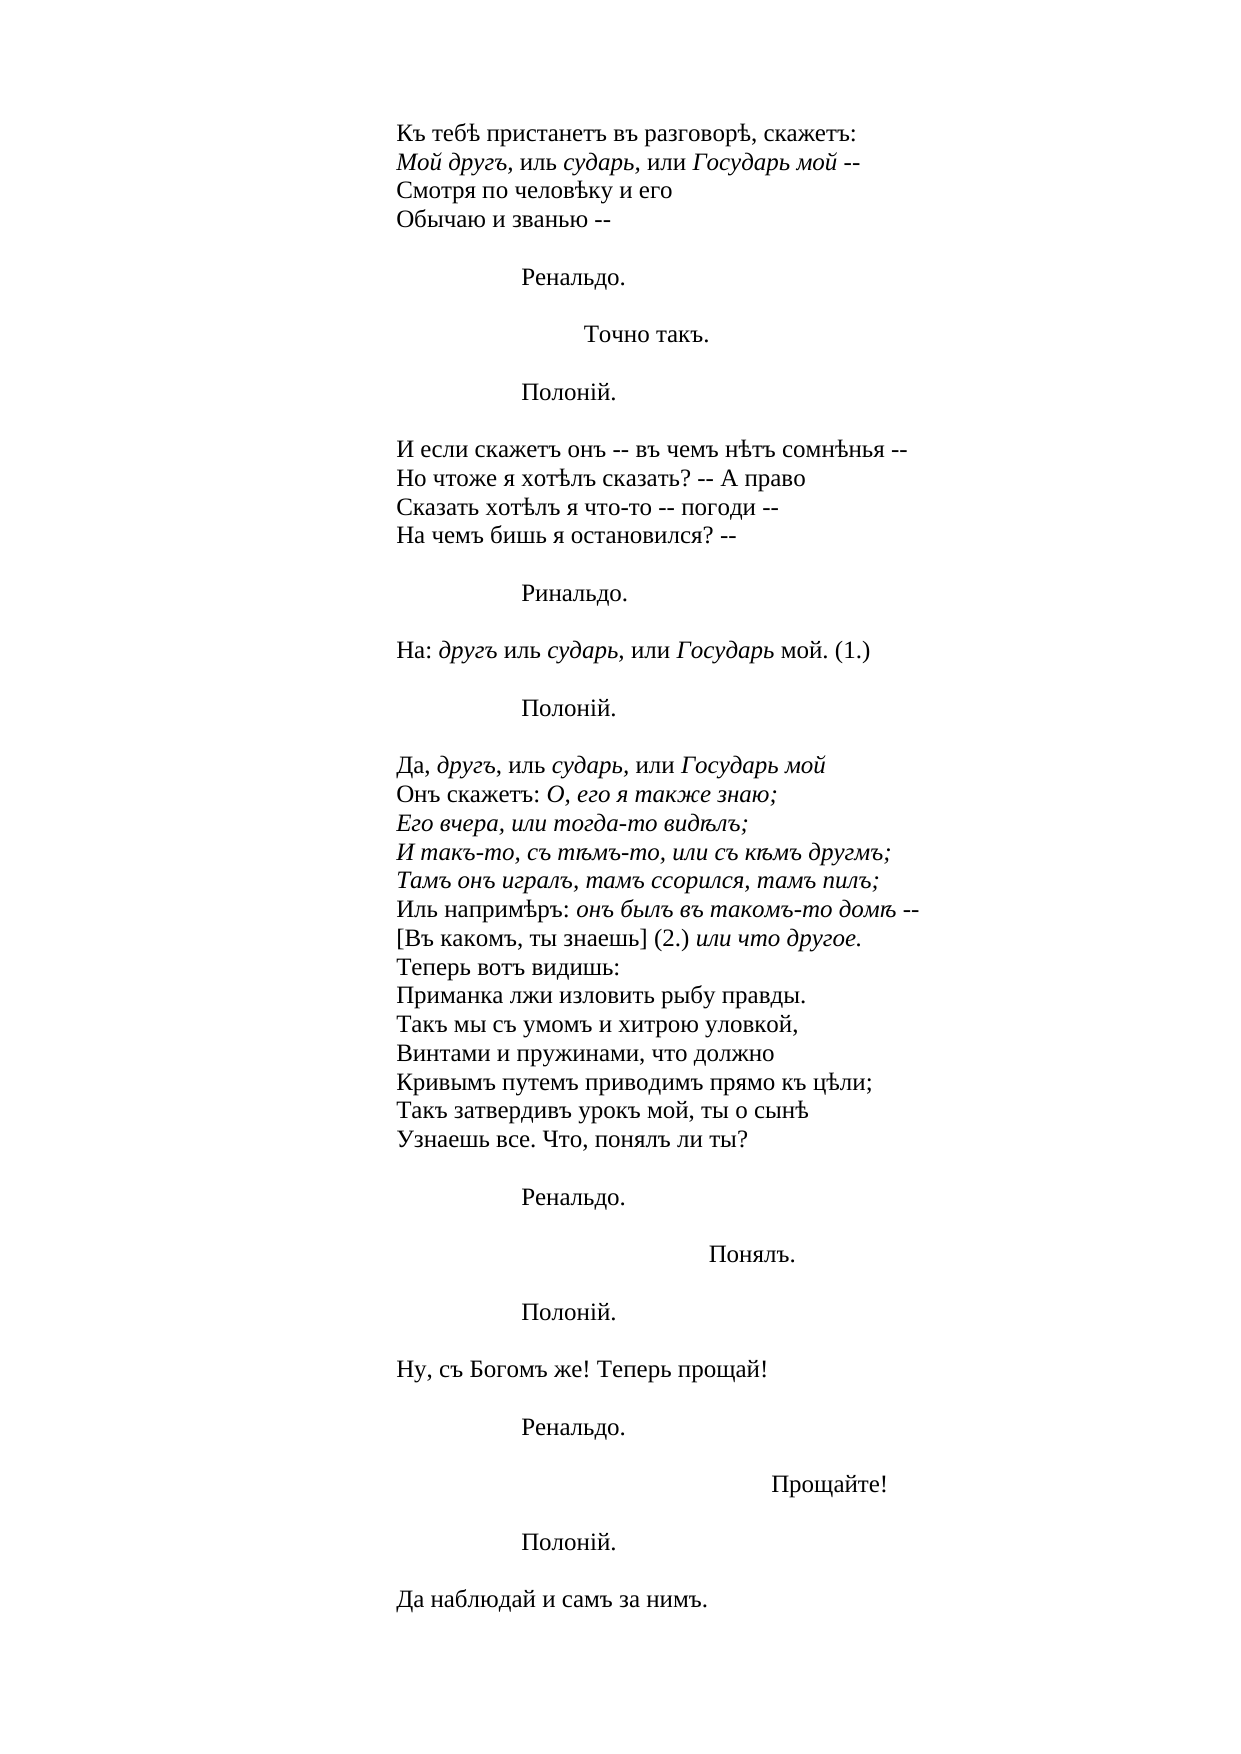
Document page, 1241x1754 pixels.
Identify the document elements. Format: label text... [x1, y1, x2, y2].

text [Въ какомъ, ты знаешь] (2.) или что другое. [252, 923, 1152, 952]
text Полоній. [252, 693, 1152, 722]
text На чемъ бишь я остановился? -- [252, 521, 1152, 549]
text Тамъ онъ игралъ, тамъ ссорился, тамъ пилъ; [252, 866, 1152, 894]
text Ренальдо. [252, 262, 1152, 291]
text Смотря по человѣку и его [252, 176, 1152, 204]
text Обычаю и званью -- [252, 204, 1152, 233]
text И если скажетъ онъ -- въ чемъ нѣтъ сомнѣнья -- [252, 434, 1152, 463]
text Мой другъ, иль сударь, или Государь мой -- [252, 147, 1152, 176]
text И такъ-то, съ тѣмъ-то, или съ кѣмъ другмъ; [252, 837, 1152, 866]
text Прощайте! [252, 1469, 1152, 1498]
text Понялъ. [252, 1239, 1152, 1268]
text Но чтоже я хотѣлъ сказать? -- А право [252, 463, 1152, 492]
text Онъ скажетъ: О, его я также знаю; [252, 779, 1152, 808]
text Къ тебѣ пристанетъ въ разговорѣ, скажетъ: [252, 118, 1152, 147]
text Винтами и пружинами, что должно [252, 1038, 1152, 1067]
text Ну, съ Богомъ же! Теперь прощай! [252, 1354, 1152, 1383]
text На: другъ иль сударь, или Государь мой. (1.) [252, 636, 1152, 664]
text Сказать хотѣлъ я что-то -- погоди -- [252, 492, 1152, 521]
text Ренальдо. [252, 1182, 1152, 1211]
text Кривымъ путемъ приводимъ прямо къ цѣли; [252, 1067, 1152, 1096]
text Да, другъ, иль сударь, или Государь мой [252, 751, 1152, 779]
text Ринальдо. [252, 578, 1152, 607]
text Такъ затвердивъ урокъ мой, ты о сынѣ [252, 1096, 1152, 1124]
text Полоній. [252, 377, 1152, 406]
text Такъ мы съ умомъ и хитрою уловкой, [252, 1009, 1152, 1038]
text Ренальдо. [252, 1412, 1152, 1441]
text Иль напримѣръ: онъ былъ въ такомъ-то домѣ -- [252, 894, 1152, 923]
text Да наблюдай и самъ за нимъ. [252, 1584, 1152, 1613]
text Точно такъ. [252, 319, 1152, 348]
text Узнаешь все. Что, понялъ ли ты? [252, 1124, 1152, 1153]
text Полоній. [252, 1297, 1152, 1326]
text Полоній. [252, 1527, 1152, 1556]
text Его вчера, или тогда-то видѣлъ; [252, 808, 1152, 837]
text Теперь вотъ видишь: [252, 952, 1152, 981]
text Приманка лжи изловить рыбу правды. [252, 981, 1152, 1009]
